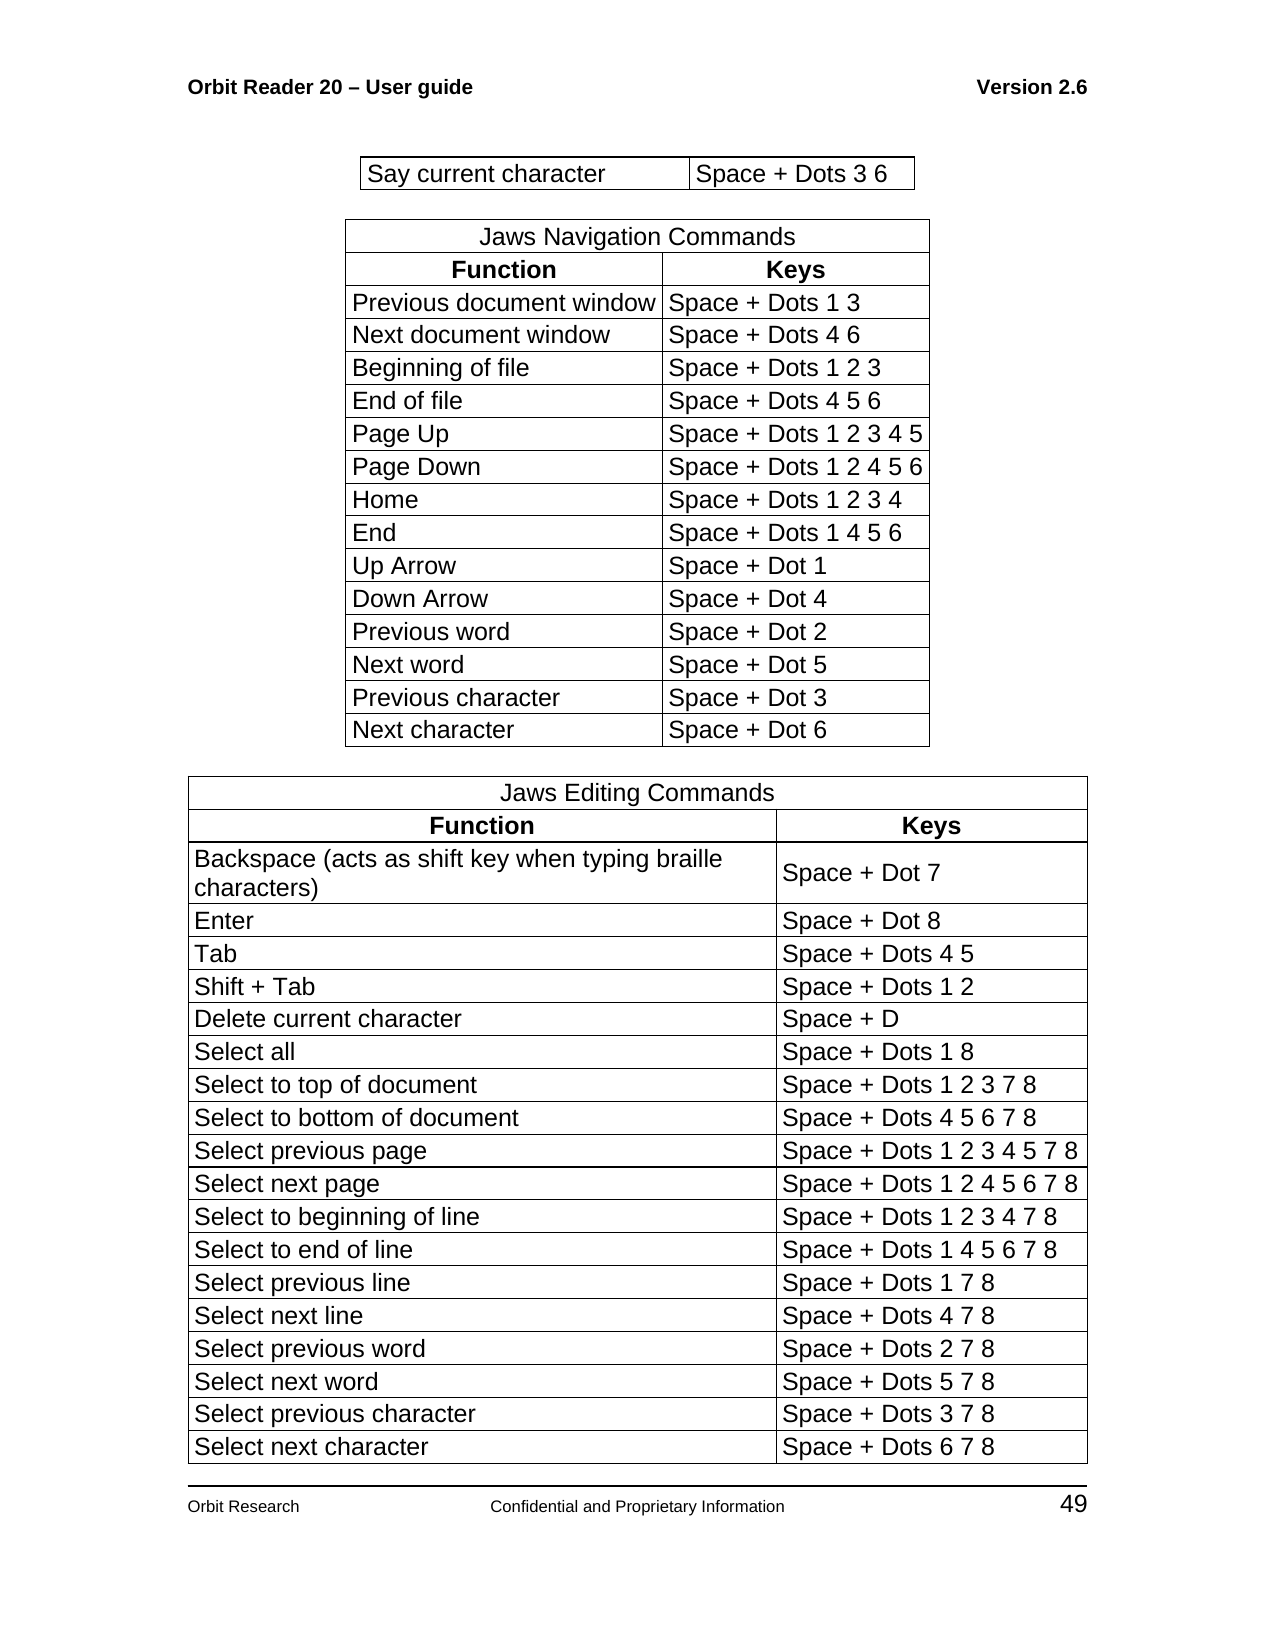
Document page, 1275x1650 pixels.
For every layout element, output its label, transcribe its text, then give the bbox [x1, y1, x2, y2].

table_cell Enter [189, 904, 776, 936]
table_cell Space + Dots 1 3 [663, 286, 929, 318]
table_cell Space + Dot 2 [663, 615, 929, 647]
table_cell Space + Dots 4 5 6 7 8 [777, 1102, 1087, 1133]
table_cell Select previous word [189, 1332, 776, 1364]
table_cell Space + Dots 4 7 8 [777, 1299, 1087, 1331]
table_cell Select next character [189, 1431, 776, 1463]
table_cell Select previous page [189, 1135, 776, 1166]
table_cell Page Up [346, 418, 662, 449]
table_cell Select to beginning of line [189, 1200, 776, 1232]
table_cell Space + Dot 3 [663, 681, 929, 713]
table_cell Space + D [777, 1003, 1087, 1035]
table_cell Select next line [189, 1299, 776, 1331]
table_cell Previous character [346, 681, 662, 713]
table_cell Space + Dot 8 [777, 904, 1087, 936]
table_header Jaws Navigation Commands [346, 220, 929, 252]
table_cell Space + Dots 5 7 8 [777, 1365, 1087, 1397]
table_cell Space + Dots 1 2 4 5 6 [663, 451, 929, 482]
table_cell Previous document window [346, 286, 662, 318]
table_cell Select previous line [189, 1266, 776, 1298]
table_cell Space + Dot 5 [663, 648, 929, 680]
table_cell Shift + Tab [189, 970, 776, 1002]
table_cell Keys [663, 253, 929, 285]
table_cell Space + Dots 1 8 [777, 1036, 1087, 1068]
table_cell Page Down [346, 451, 662, 482]
table_cell Space + Dots 1 2 3 4 7 8 [777, 1200, 1087, 1232]
table_cell Space + Dots 1 4 5 6 [663, 516, 929, 548]
table_cell Say current character [361, 158, 689, 189]
table_cell Space + Dot 6 [663, 714, 929, 746]
table_cell Space + Dots 4 6 [663, 319, 929, 351]
table_cell Space + Dots 1 2 3 4 5 [663, 418, 929, 449]
table_cell Space + Dots 4 5 [777, 937, 1087, 969]
table_cell Keys [777, 810, 1087, 841]
table_cell Select to top of document [189, 1069, 776, 1101]
table_cell Space + Dots 2 7 8 [777, 1332, 1087, 1364]
table_cell Space + Dots 1 4 5 6 7 8 [777, 1233, 1087, 1265]
table_cell End of file [346, 385, 662, 417]
table_cell Space + Dots 1 2 3 4 [663, 484, 929, 515]
table_cell Select all [189, 1036, 776, 1068]
table_cell Select previous character [189, 1398, 776, 1430]
table_cell Space + Dots 6 7 8 [777, 1431, 1087, 1463]
table_cell Select next page [189, 1168, 776, 1199]
table_cell Next character [346, 714, 662, 746]
table_cell Home [346, 484, 662, 515]
table_cell Space + Dots 1 2 [777, 970, 1087, 1002]
table_cell Space + Dots 1 2 3 7 8 [777, 1069, 1087, 1101]
table_cell Previous word [346, 615, 662, 647]
table_cell Space + Dots 1 7 8 [777, 1266, 1087, 1298]
table_cell Space + Dot 4 [663, 582, 929, 614]
table_cell Select to bottom of document [189, 1102, 776, 1133]
table_cell End [346, 516, 662, 548]
table_cell Space + Dot 1 [663, 549, 929, 581]
table_cell Space + Dots 1 2 4 5 6 7 8 [777, 1168, 1087, 1199]
table_header Jaws Editing Commands [189, 777, 1087, 808]
table_cell Beginning of file [346, 352, 662, 384]
table_cell Backspace (acts as shift key when typing braille characters) [189, 843, 776, 903]
table_cell Next word [346, 648, 662, 680]
table_cell Space + Dots 3 7 8 [777, 1398, 1087, 1430]
table_cell Space + Dots 4 5 6 [663, 385, 929, 417]
table_cell Space + Dots 1 2 3 [663, 352, 929, 384]
table_cell Function [346, 253, 662, 285]
table_cell Space + Dots 3 6 [690, 158, 914, 189]
table_cell Function [189, 810, 776, 841]
table_cell Select to end of line [189, 1233, 776, 1265]
table_cell Select next word [189, 1365, 776, 1397]
table_cell Tab [189, 937, 776, 969]
table_cell Delete current character [189, 1003, 776, 1035]
table_cell Next document window [346, 319, 662, 351]
table_cell Up Arrow [346, 549, 662, 581]
table_cell Space + Dot 7 [777, 843, 1087, 903]
table_cell Space + Dots 1 2 3 4 5 7 8 [777, 1135, 1087, 1166]
table_cell Down Arrow [346, 582, 662, 614]
